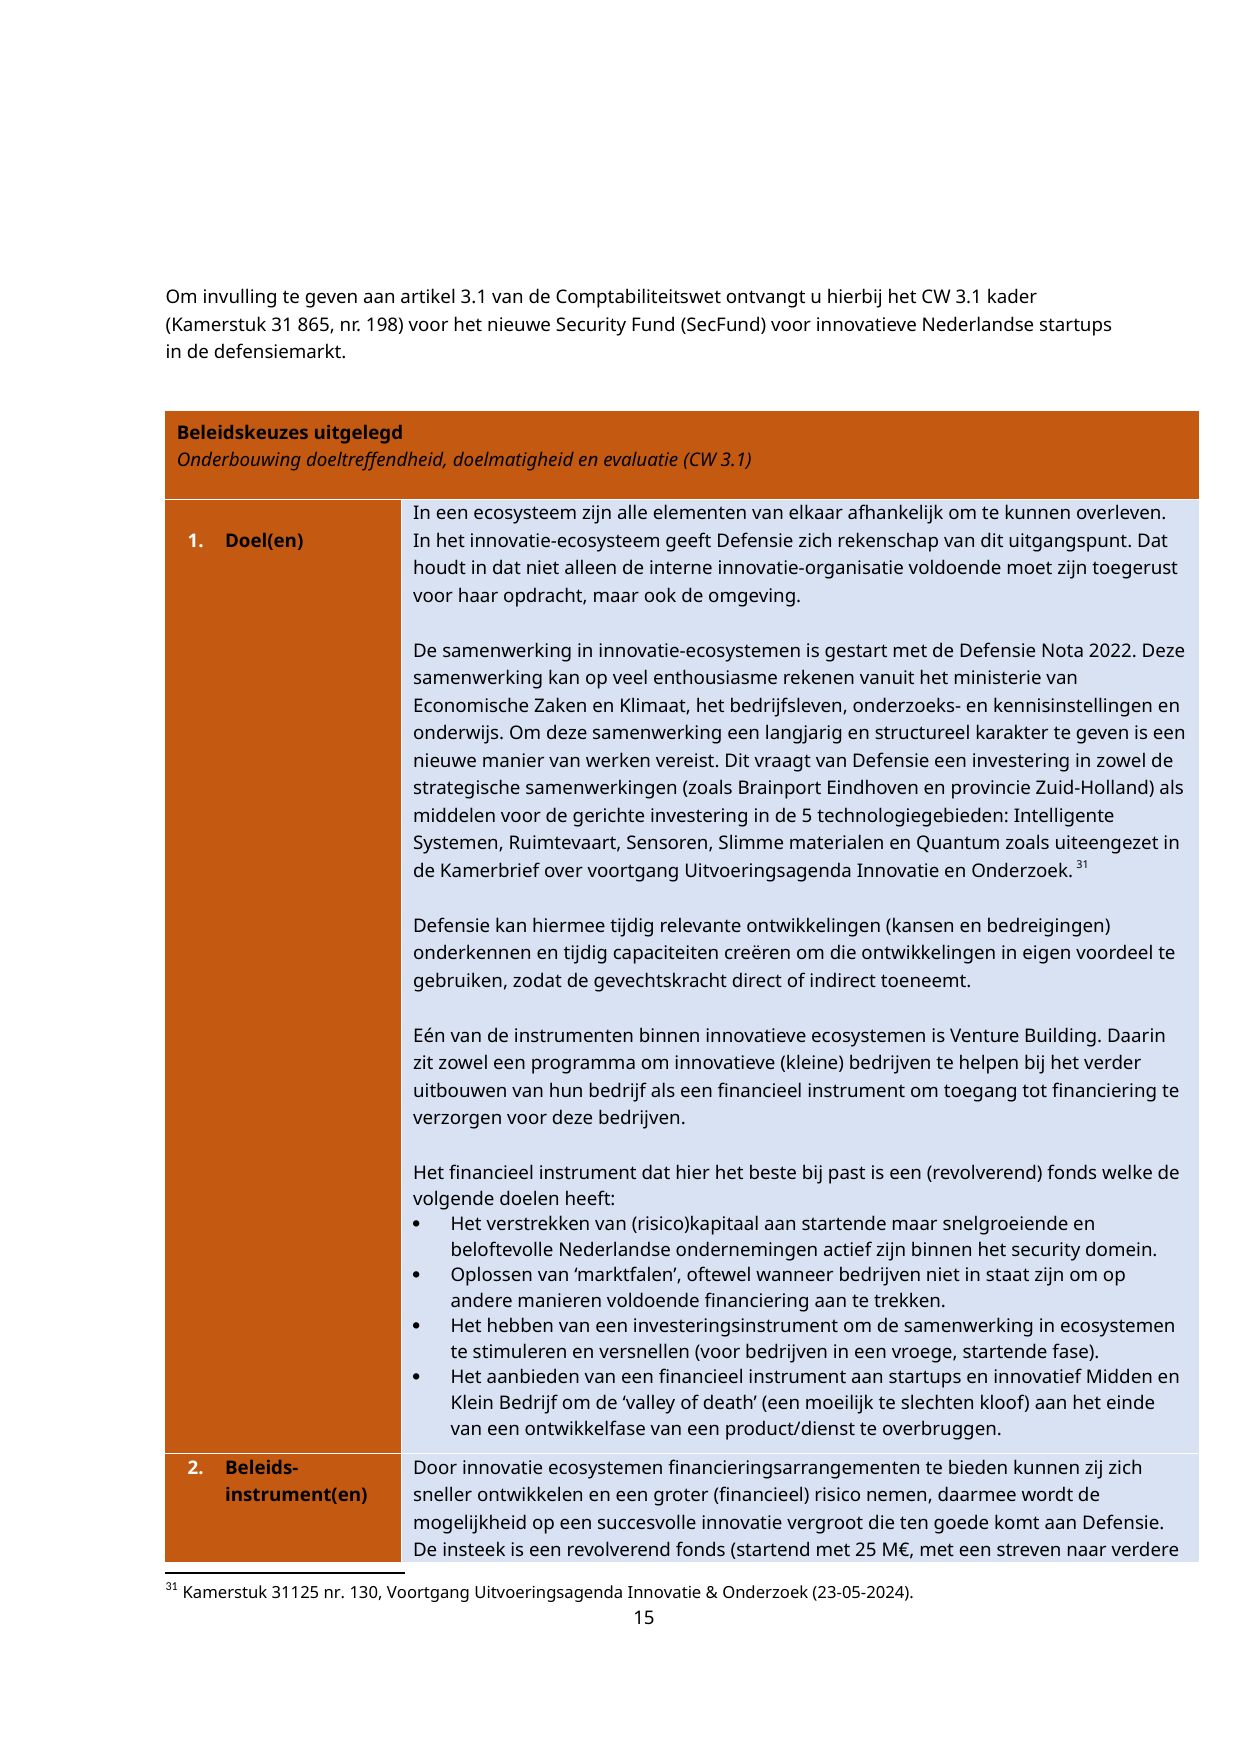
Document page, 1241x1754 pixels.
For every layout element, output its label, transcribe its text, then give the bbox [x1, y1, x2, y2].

text Om invulling te geven aan artikel 3.1 van de Comptabiliteitswet ontvangt u hierbij het CW 3.1 kader (Kamerstuk 31 865, nr. 198) voor het nieuwe Security Fund (SecFund) voor innovatieve Nederlandse startups in de defensiemarkt. [165, 283, 1122, 364]
table_cell Doel(en) [165, 500, 401, 1453]
table_header Beleidskeuzes uitgelegd Onderbouwing doeltreffendheid, doelmatigheid en evaluatie (CW 3.1) [165, 411, 1199, 499]
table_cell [165, 1454, 401, 1562]
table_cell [402, 1453, 1199, 1562]
table_cell In een ecosysteem zijn alle elementen van elkaar afhankelijk om te kunnen overleven. In het innovatie-ecosysteem geeft Defensie zich rekenschap van dit uitgangspunt. Dat houdt in dat niet alleen de interne innovatie-organisatie voldoende moet zijn toegerust voor haar opdracht, maar ook de omgeving. De samenwerking in innovatie-ecosystemen is gestart met de Defensie Nota 2022. Deze samenwerking kan op veel enthousiasme rekenen vanuit het ministerie van Economische Zaken en Klimaat, het bedrijfsleven, onderzoeks- en kennisinstellingen en onderwijs. Om deze samenwerking een langjarig en structureel karakter te geven is een nieuwe manier van werken vereist. Dit vraagt van Defensie een investering in zowel de strategische samenwerkingen (zoals Brainport Eindhoven en provincie Zuid-Holland) als middelen voor de gerichte investering in de 5 technologiegebieden: Intelligente Systemen, Ruimtevaart, Sensoren, Slimme materialen en Quantum zoals uiteengezet in de Kamerbrief over voortgang Uitvoeringsagenda Innovatie en Onderzoek. Defensie kan hiermee tijdig relevante ontwikkelingen (kansen en bedreigingen) onderkennen en tijdig capaciteiten creëren om die ontwikkelingen in eigen voordeel te gebruiken, zodat de gevechtskracht direct of indirect toeneemt. Eén van de instrumenten binnen innovatieve ecosystemen is Venture Building. Daarin zit zowel een programma om innovatieve (kleine) bedrijven te helpen bij het verder uitbouwen van hun bedrijf als een financieel instrument om toegang tot financiering te verzorgen voor deze bedrijven. Het financieel instrument dat hier het beste bij past is een (revolverend) fonds welke de volgende doelen heeft: Het verstrekken van (risico)kapitaal aan startende maar snelgroeiende en beloftevolle Nederlandse ondernemingen actief zijn binnen het security domein. Oplossen van ‘marktfalen’, oftewel wanneer bedrijven niet in staat zijn om op andere manieren voldoende financiering aan te trekken. Het hebben van een investeringsinstrument om de samenwerking in ecosystemen te stimuleren en versnellen (voor bedrijven in een vroege, startende fase). Het aanbieden van een financieel instrument aan startups en innovatief Midden en Klein Bedrijf om de ‘valley of death’ (een moeilijk te slechten kloof) aan het einde van een ontwikkelfase van een product/dienst te overbruggen. [402, 500, 1199, 1453]
